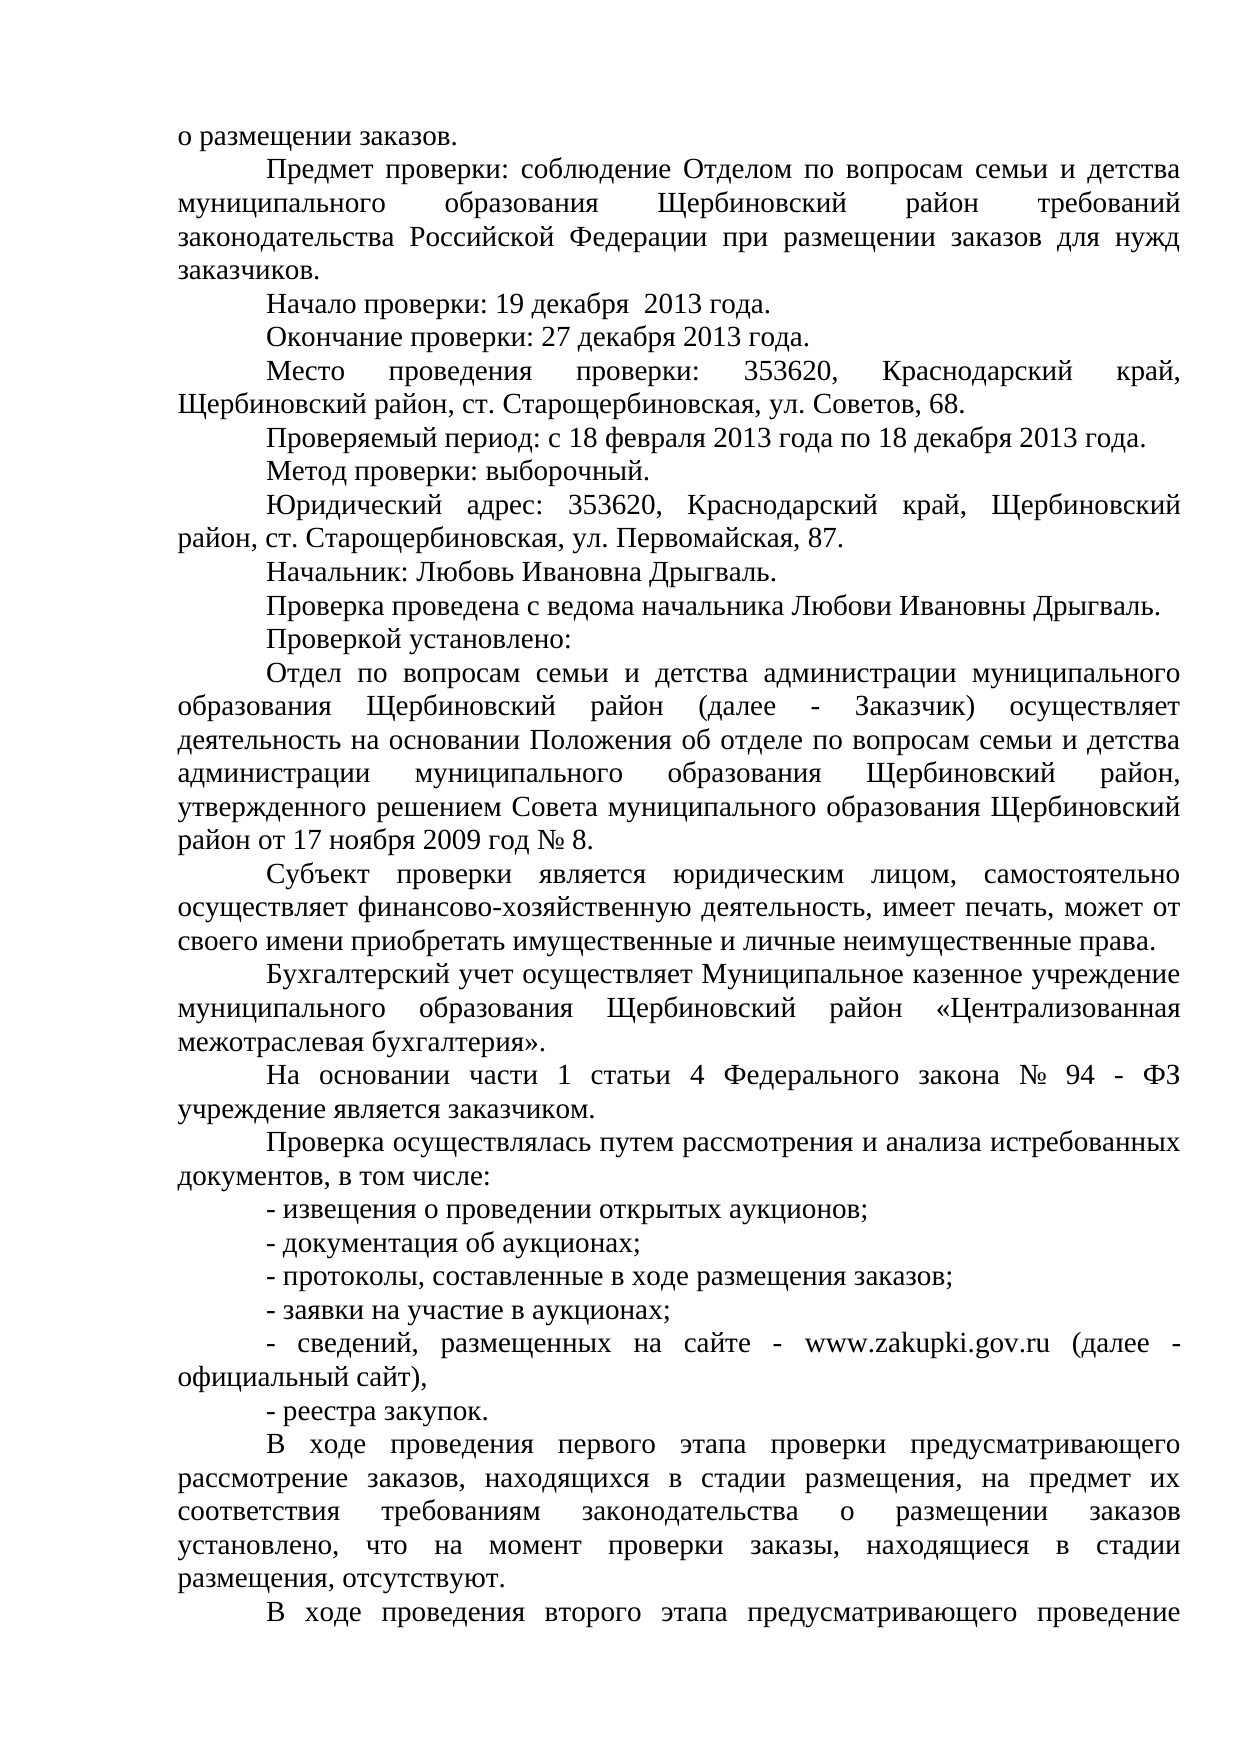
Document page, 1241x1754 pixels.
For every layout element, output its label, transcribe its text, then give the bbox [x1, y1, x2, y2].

text Проверкой установлено: [177, 621, 1181, 655]
text - протоколы, составленные в ходе размещения заказов; [177, 1258, 1181, 1292]
text - извещения о проведении открытых аукционов; [177, 1191, 1181, 1225]
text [177, 118, 1181, 152]
text Субъект проверки является юридическим лицом, самостоятельно осуществляет финансово-хозяйственную деятельность, имеет печать, может от своего имени приобретать имущественные и личные неимущественные права. [177, 856, 1181, 957]
text В ходе проведения первого этапа проверки предусматривающего рассмотрение заказов, находящихся в стадии размещения, на предмет их соответствия требованиям законодательства о размещении заказов установлено, что на момент проверки заказы, находящиеся в стадии размещения, отсутствуют. [177, 1426, 1181, 1594]
text Начальник: Любовь Ивановна Дрыгваль. [177, 554, 1181, 588]
text - заявки на участие в аукционах; [177, 1292, 1181, 1326]
text Юридический адрес: 353620, Краснодарский край, Щербиновский район, ст. Старощербиновская, ул. Первомайская, 87. [177, 487, 1181, 554]
text Место проведения проверки: 353620, Краснодарский край, Щербиновский район, ст. Старощербиновская, ул. Советов, 68. [177, 353, 1181, 420]
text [177, 1594, 1181, 1627]
text Проверка осуществлялась путем рассмотрения и анализа истребованных документов, в том числе: [177, 1124, 1181, 1191]
text Окончание проверки: 27 декабря 2013 года. [177, 319, 1181, 353]
text - реестра закупок. [177, 1393, 1181, 1426]
text Проверка проведена с ведома начальника Любови Ивановны Дрыгваль. [177, 588, 1181, 621]
text На основании части 1 статьи 4 Федерального закона № 94 - ФЗ учреждение является заказчиком. [177, 1057, 1181, 1124]
text Метод проверки: выборочный. [177, 453, 1181, 487]
text Начало проверки: 19 декабря 2013 года. [177, 286, 1181, 319]
text Предмет проверки: соблюдение Отделом по вопросам семьи и детства муниципального образования Щербиновский район требований законодательства Российской Федерации при размещении заказов для нужд заказчиков. [177, 152, 1181, 286]
text Бухгалтерский учет осуществляет Муниципальное казенное учреждение муниципального образования Щербиновский район «Централизованная межотраслевая бухгалтерия». [177, 957, 1181, 1057]
text - документация об аукционах; [177, 1225, 1181, 1258]
text Отдел по вопросам семьи и детства администрации муниципального образования Щербиновский район (далее - Заказчик) осуществляет деятельность на основании Положения об отделе по вопросам семьи и детства администрации муниципального образования Щербиновский район, утвержденного решением Совета муниципального образования Щербиновский район от 17 ноября 2009 год № 8. [177, 655, 1181, 856]
text - сведений, размещенных на сайте - www.zakupki.gov.ru (далее - официальный сайт), [177, 1326, 1181, 1393]
text Проверяемый период: с 18 февраля 2013 года по 18 декабря 2013 года. [177, 420, 1181, 453]
